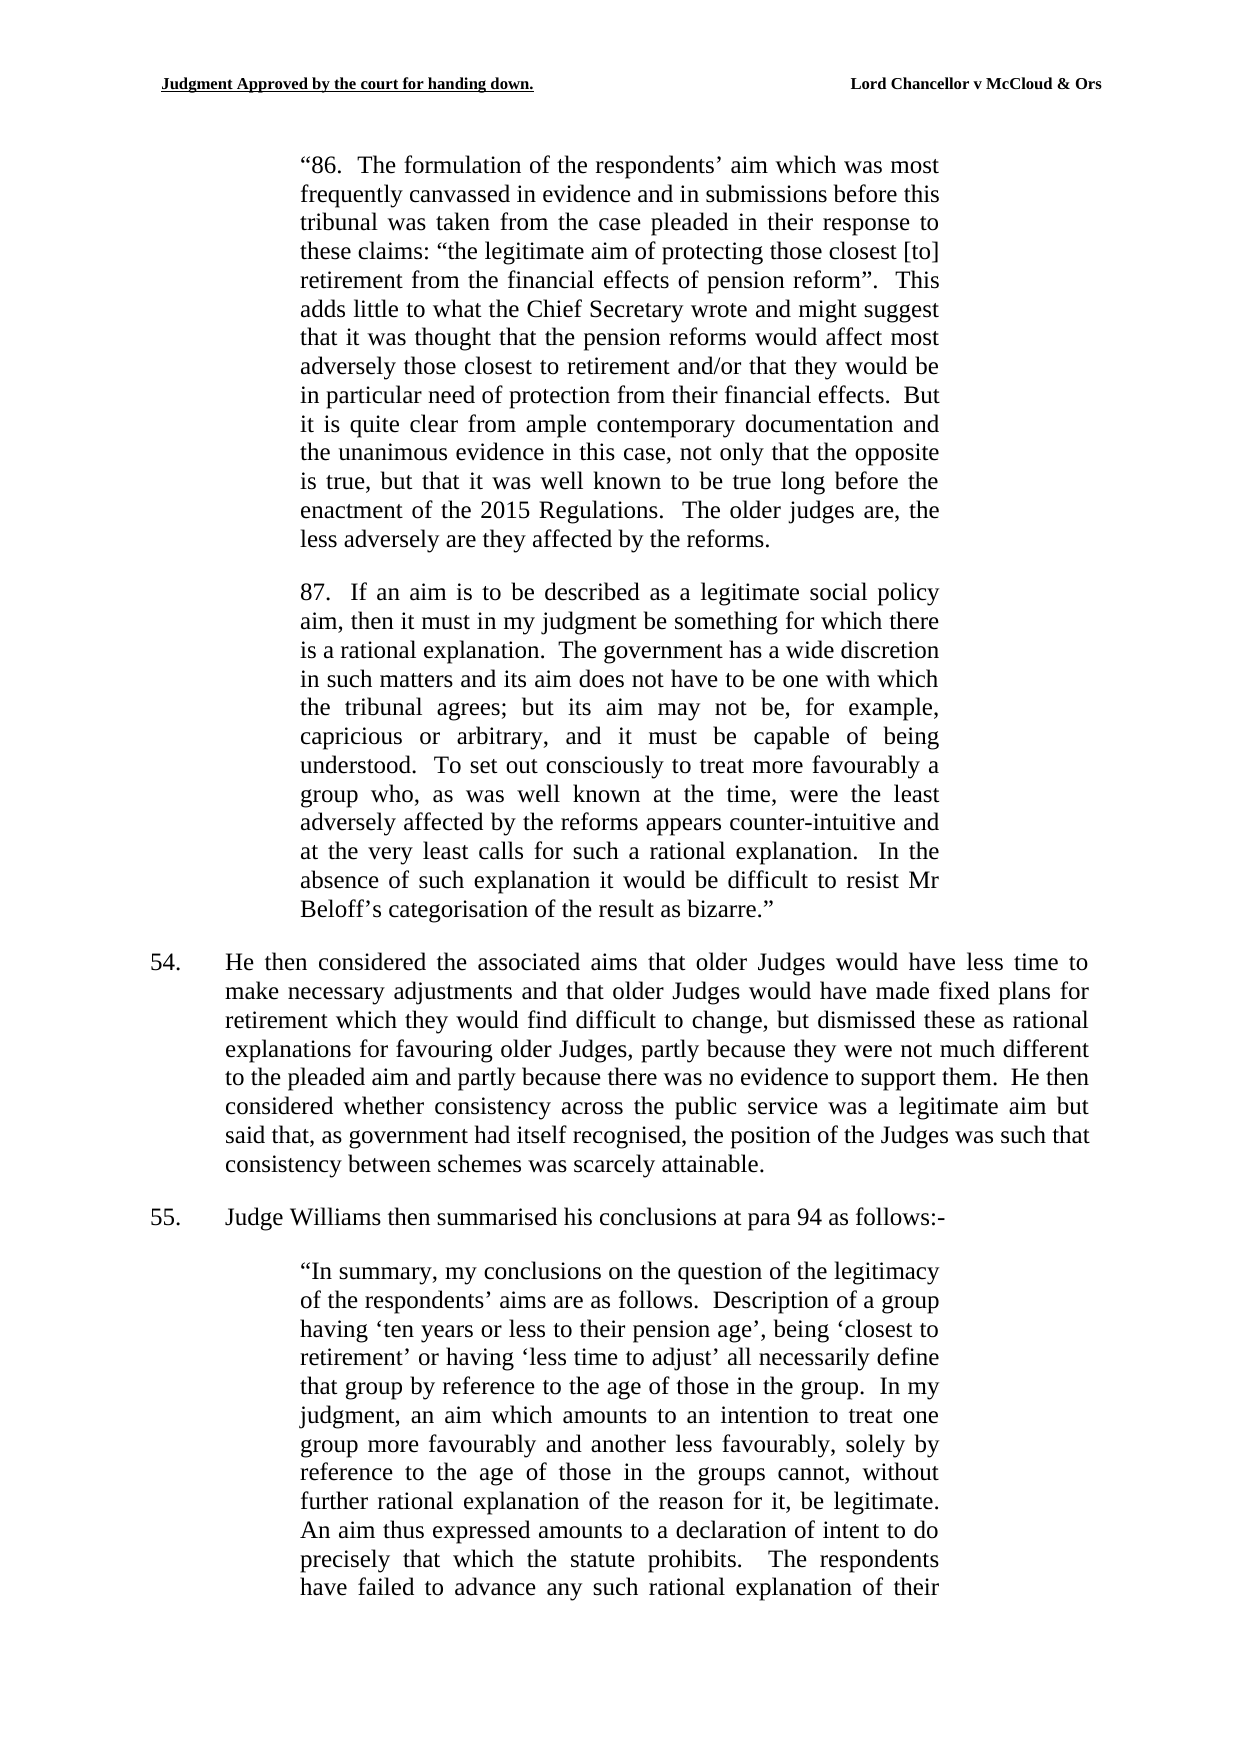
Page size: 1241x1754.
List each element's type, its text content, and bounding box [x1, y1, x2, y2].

text 87. If an aim is to be described as a legitimate social policy aim, then it must in my judgment be something for which there is a rational explanation. The government has a wide discretion in such matters and its aim does not have to be one with which the tribunal agrees; but its aim may not be, for example, capricious or arbitrary, and it must be capable of being understood. To set out consciously to treat more favourably a group who, as was well known at the time, were the least adversely affected by the reforms appears counter-intuitive and at the very least calls for such a rational explanation. In the absence of such explanation it would be difficult to resist Mr Beloff’s categorisation of the result as bizarre.” [300, 577, 940, 922]
text Judge Williams then summarised his conclusions at para 94 as follows:- [150, 1202, 1090, 1231]
text He then considered the associated aims that older Judges would have less time to make necessary adjustments and that older Judges would have made fixed plans for retirement which they would find difficult to change, but dismissed these as rational explanations for favouring older Judges, partly because they were not much different to the pleaded aim and partly because there was no evidence to support them. He then considered whether consistency across the public service was a legitimate aim but said that, as government had itself recognised, the position of the Judges was such that consistency between schemes was scarcely attainable. [150, 947, 1090, 1177]
text “86. The formulation of the respondents’ aim which was most frequently canvassed in evidence and in submissions before this tribunal was taken from the case pleaded in their response to these claims: “the legitimate aim of protecting those closest [to] retirement from the financial effects of pension reform”. This adds little to what the Chief Secretary wrote and might suggest that it was thought that the pension reforms would affect most adversely those closest to retirement and/or that they would be in particular need of protection from their financial effects. But it is quite clear from ample contemporary documentation and the unanimous evidence in this case, not only that the opposite is true, but that it was well known to be true long before the enactment of the 2015 Regulations. The older judges are, the less adversely are they affected by the reforms. [300, 150, 940, 552]
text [300, 1256, 940, 1601]
